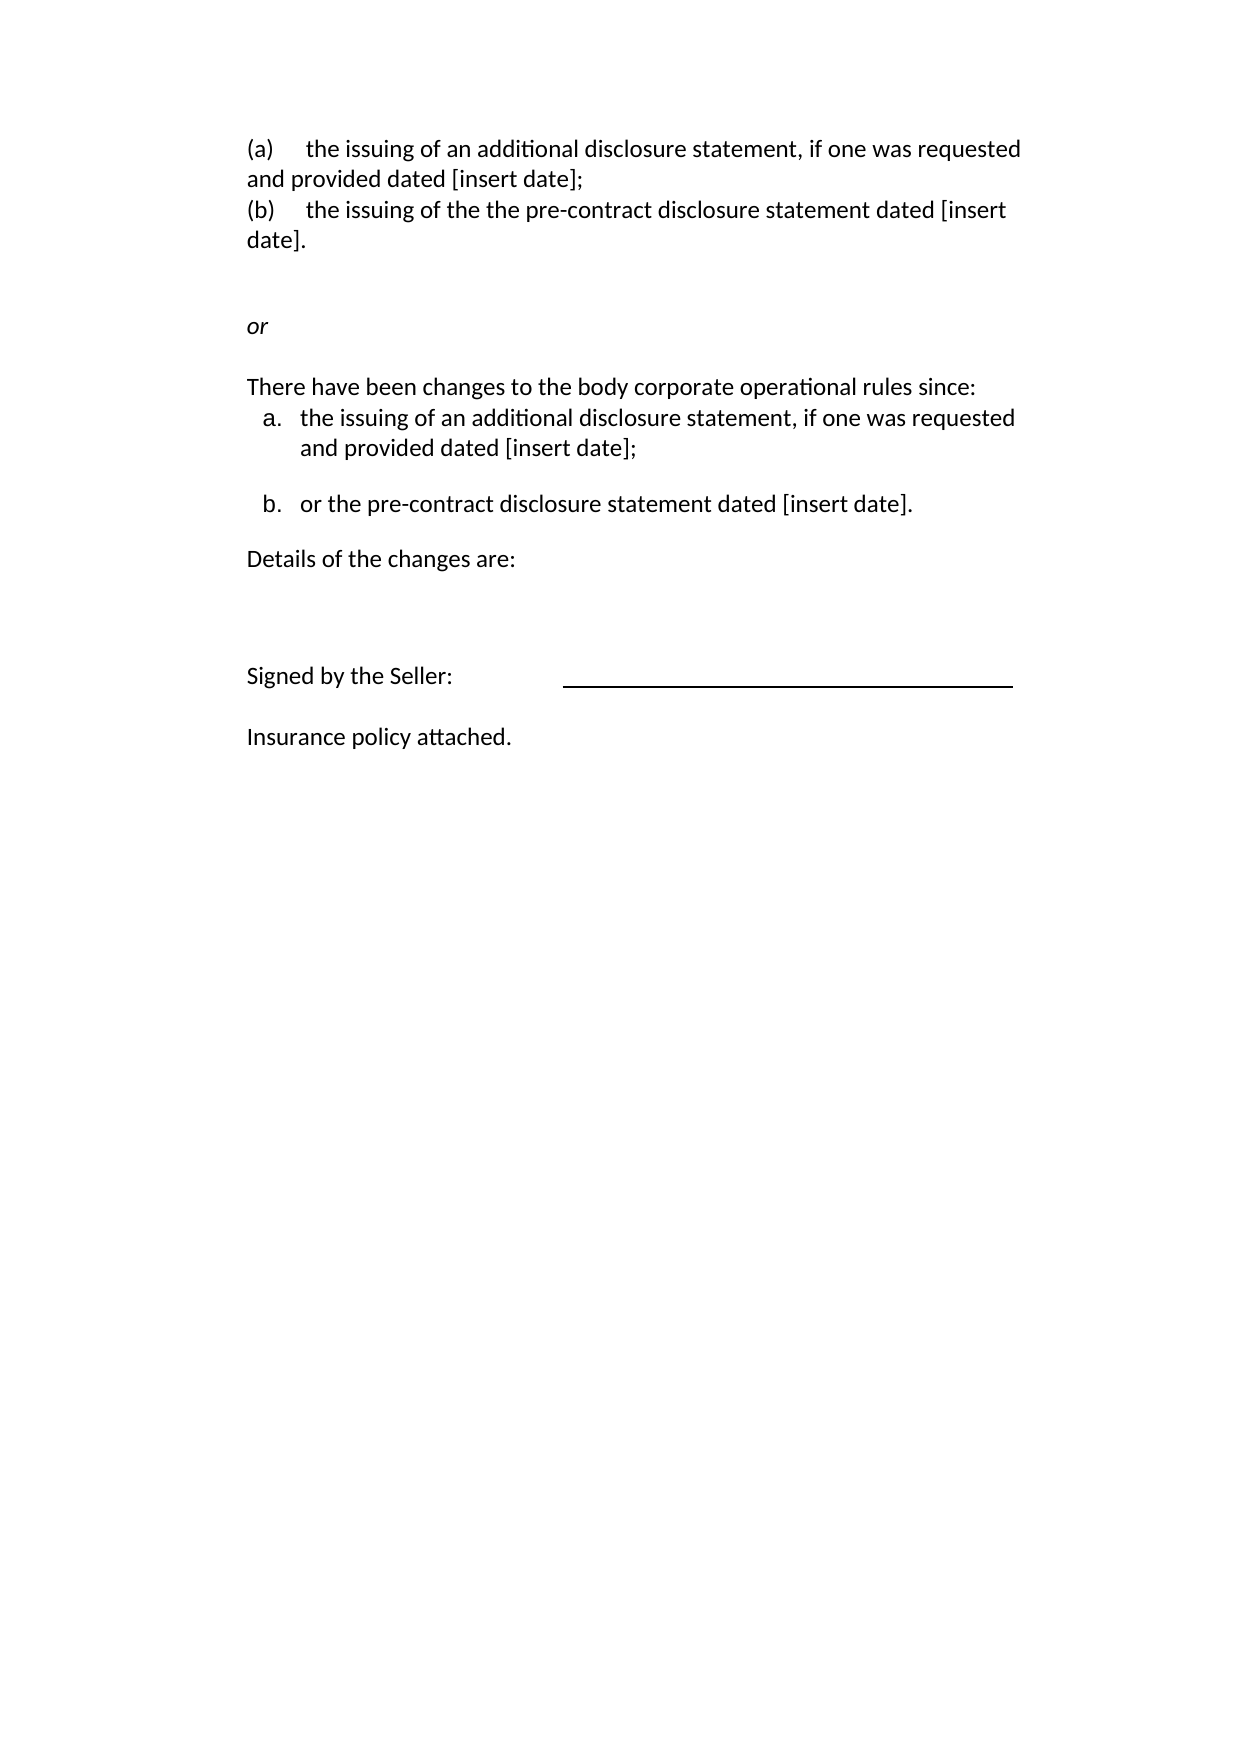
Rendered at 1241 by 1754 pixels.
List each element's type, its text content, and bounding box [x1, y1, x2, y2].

text There have been changes to the body corporate operational rules since: [247, 372, 1053, 402]
list the issuing of the the pre-contract disclosure statement dated [insert date]. [247, 194, 1053, 255]
text Insurance policy attached. [247, 721, 1053, 752]
text or [247, 311, 1053, 341]
list the issuing of an additional disclosure statement, if one was requested and provided dated [insert date]; [247, 133, 1053, 194]
list the issuing of an additional disclosure statement, if one was requested and provided dated [insert date]; [262, 402, 1053, 463]
list or the pre-contract disclosure statement dated [insert date]. [262, 488, 1053, 519]
text Signed by the Seller: [247, 660, 1053, 691]
text Details of the changes are: [247, 544, 1053, 574]
